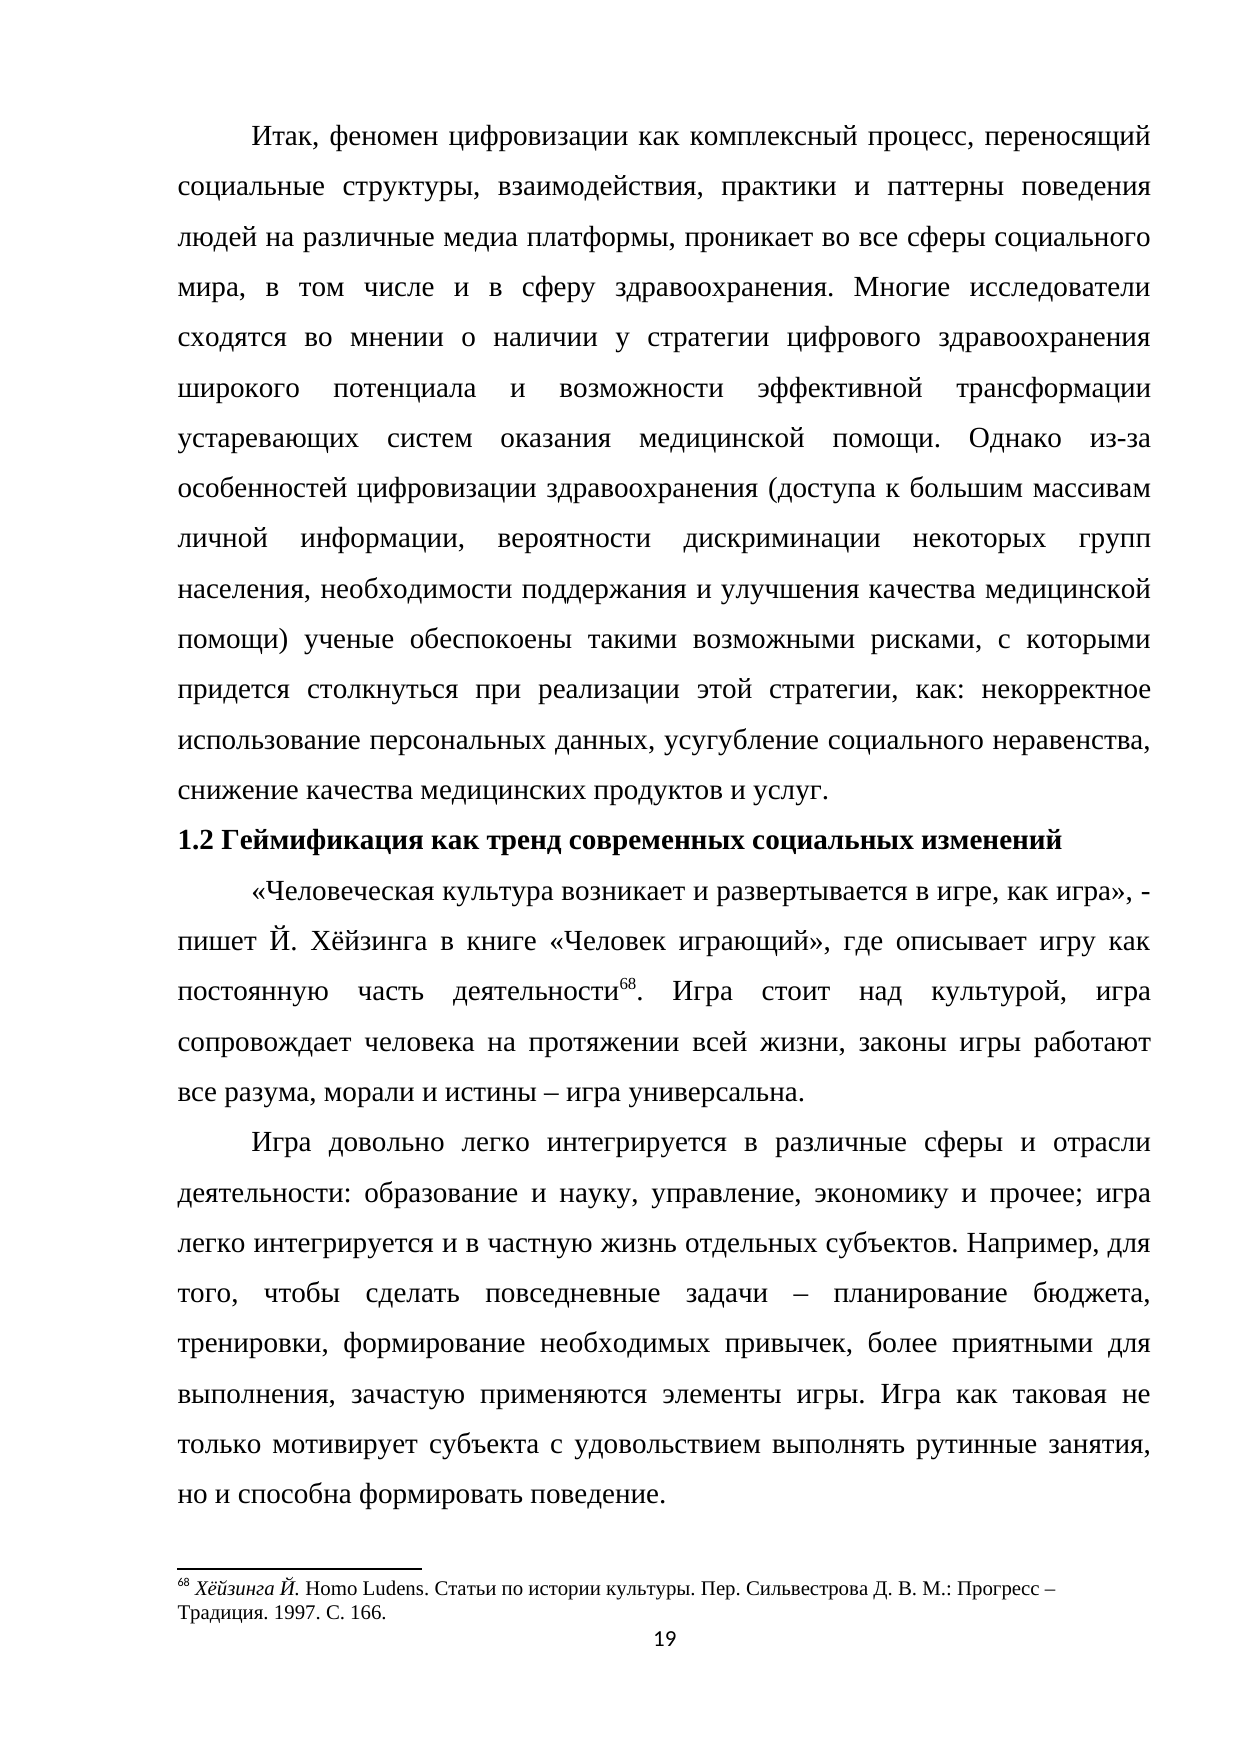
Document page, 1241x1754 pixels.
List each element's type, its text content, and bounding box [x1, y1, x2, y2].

text Игра довольно легко интегрируется в различные сферы и отрасли деятельности: образование и науку, управление, экономику и прочее; игра легко интегрируется и в частную жизнь отдельных субъектов. Например, для того, чтобы сделать повседневные задачи – планирование бюджета, тренировки, формирование необходимых привычек, более приятными для выполнения, зачастую применяются элементы игры. Игра как таковая не только мотивирует субъекта с удовольствием выполнять рутинные занятия, но и способна формировать поведение. [177, 1124, 1152, 1510]
text «Человеческая культура возникает и развертывается в игре, как игра», - пишет Й. Хёйзинга в книге «Человек играющий», где описывает игру как постоянную часть деятельности. Игра стоит над культурой, игра сопровождает человека на протяжении всей жизни, законы игры работают все разума, морали и истины – игра универсальна. [177, 873, 1152, 1108]
text Итак, феномен цифровизации как комплексный процесс, переносящий социальные структуры, взаимодействия, практики и паттерны поведения людей на различные медиа платформы, проникает во все сферы социального мира, в том числе и в сферу здравоохранения. Многие исследователи сходятся во мнении о наличии у стратегии цифрового здравоохранения широкого потенциала и возможности эффективной трансформации устаревающих систем оказания медицинской помощи. Однако из-за особенностей цифровизации здравоохранения (доступа к большим массивам личной информации, вероятности дискриминации некоторых групп населения, необходимости поддержания и улучшения качества медицинской помощи) ученые обеспокоены такими возможными рисками, с которыми придется столкнуться при реализации этой стратегии, как: некорректное использование персональных данных, усугубление социального неравенства, снижение качества медицинских продуктов и услуг. [177, 118, 1152, 806]
subtitle 1.2 Геймификация как тренд современных социальных изменений [177, 822, 1152, 856]
